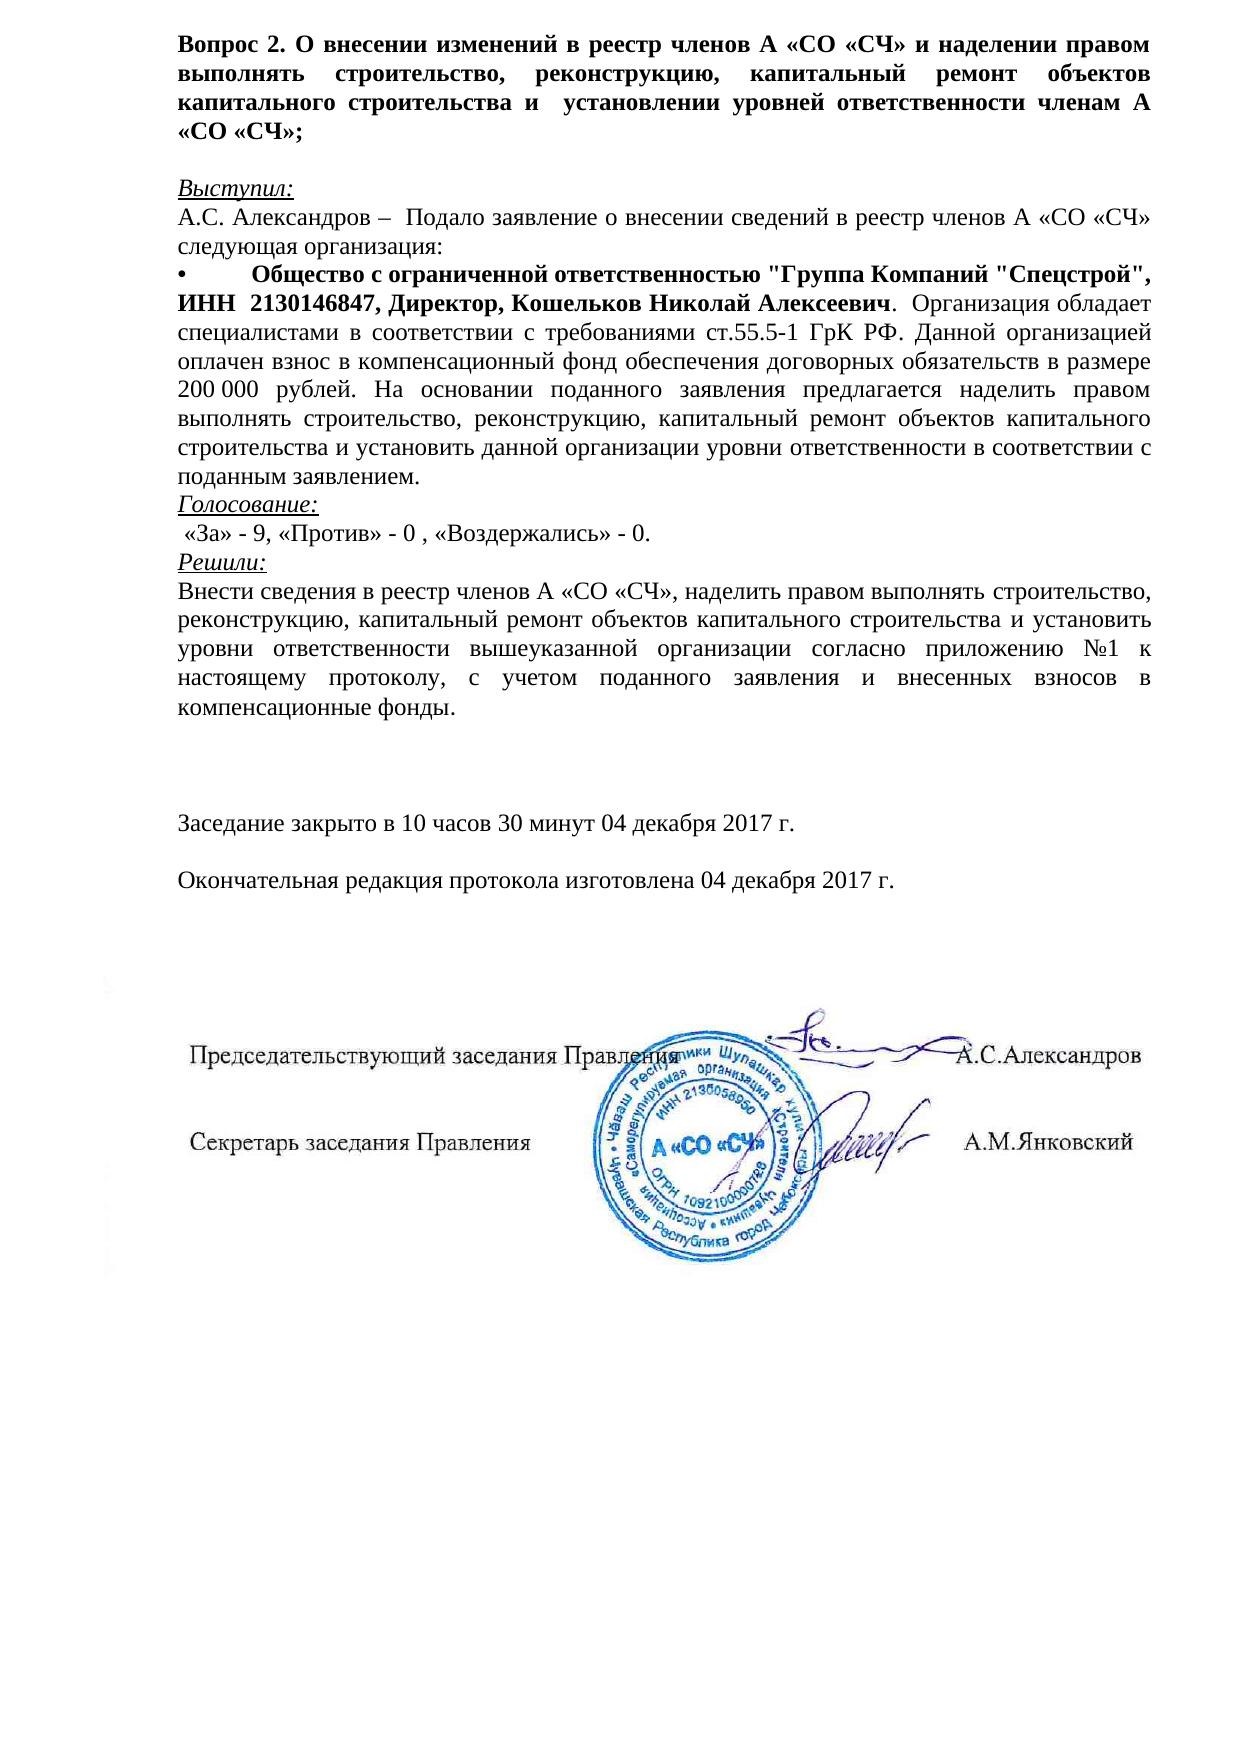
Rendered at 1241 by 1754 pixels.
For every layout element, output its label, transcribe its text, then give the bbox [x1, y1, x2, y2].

text Голосование: [177, 489, 1152, 518]
text А.С. Александров – Подало заявление о внесении сведений в реестр членов А «СО «СЧ» следующая организация: [177, 202, 1152, 259]
text «За» - 9, «Против» - 0 , «Воздержались» - 0. [177, 518, 1152, 547]
text Решили: [177, 547, 1152, 576]
picture [103, 951, 1213, 1290]
text Вопрос 2. О внесении изменений в реестр членов А «СО «СЧ» и наделении правом выполнять строительство, реконструкцию, капитальный ремонт объектов капитального строительства и установлении уровней ответственности членам А «СО «СЧ»; [177, 29, 1152, 144]
text Выступил: [177, 173, 1152, 202]
text • Общество с ограниченной ответственностью "Группа Компаний "Спецстрой", ИНН 2130146847, Директор, Кошельков Николай Алексеевич. Организация обладает специалистами в соответствии с требованиями ст.55.5-1 ГрК РФ. Данной организацией оплачен взнос в компенсационный фонд обеспечения договорных обязательств в размере 200 000 рублей. На основании поданного заявления предлагается наделить правом выполнять строительство, реконструкцию, капитальный ремонт объектов капитального строительства и установить данной организации уровни ответственности в соответствии с поданным заявлением. [177, 259, 1152, 489]
text Окончательная редакция протокола изготовлена 04 декабря 2017 г. [177, 865, 1152, 894]
text Внести сведения в реестр членов А «СО «СЧ», наделить правом выполнять строительство, реконструкцию, капитальный ремонт объектов капитального строительства и установить уровни ответственности вышеуказанной организации согласно приложению №1 к настоящему протоколу, с учетом поданного заявления и внесенных взносов в компенсационные фонды. [177, 576, 1152, 721]
text Заседание закрыто в 10 часов 30 минут 04 декабря 2017 г. [177, 808, 1152, 836]
